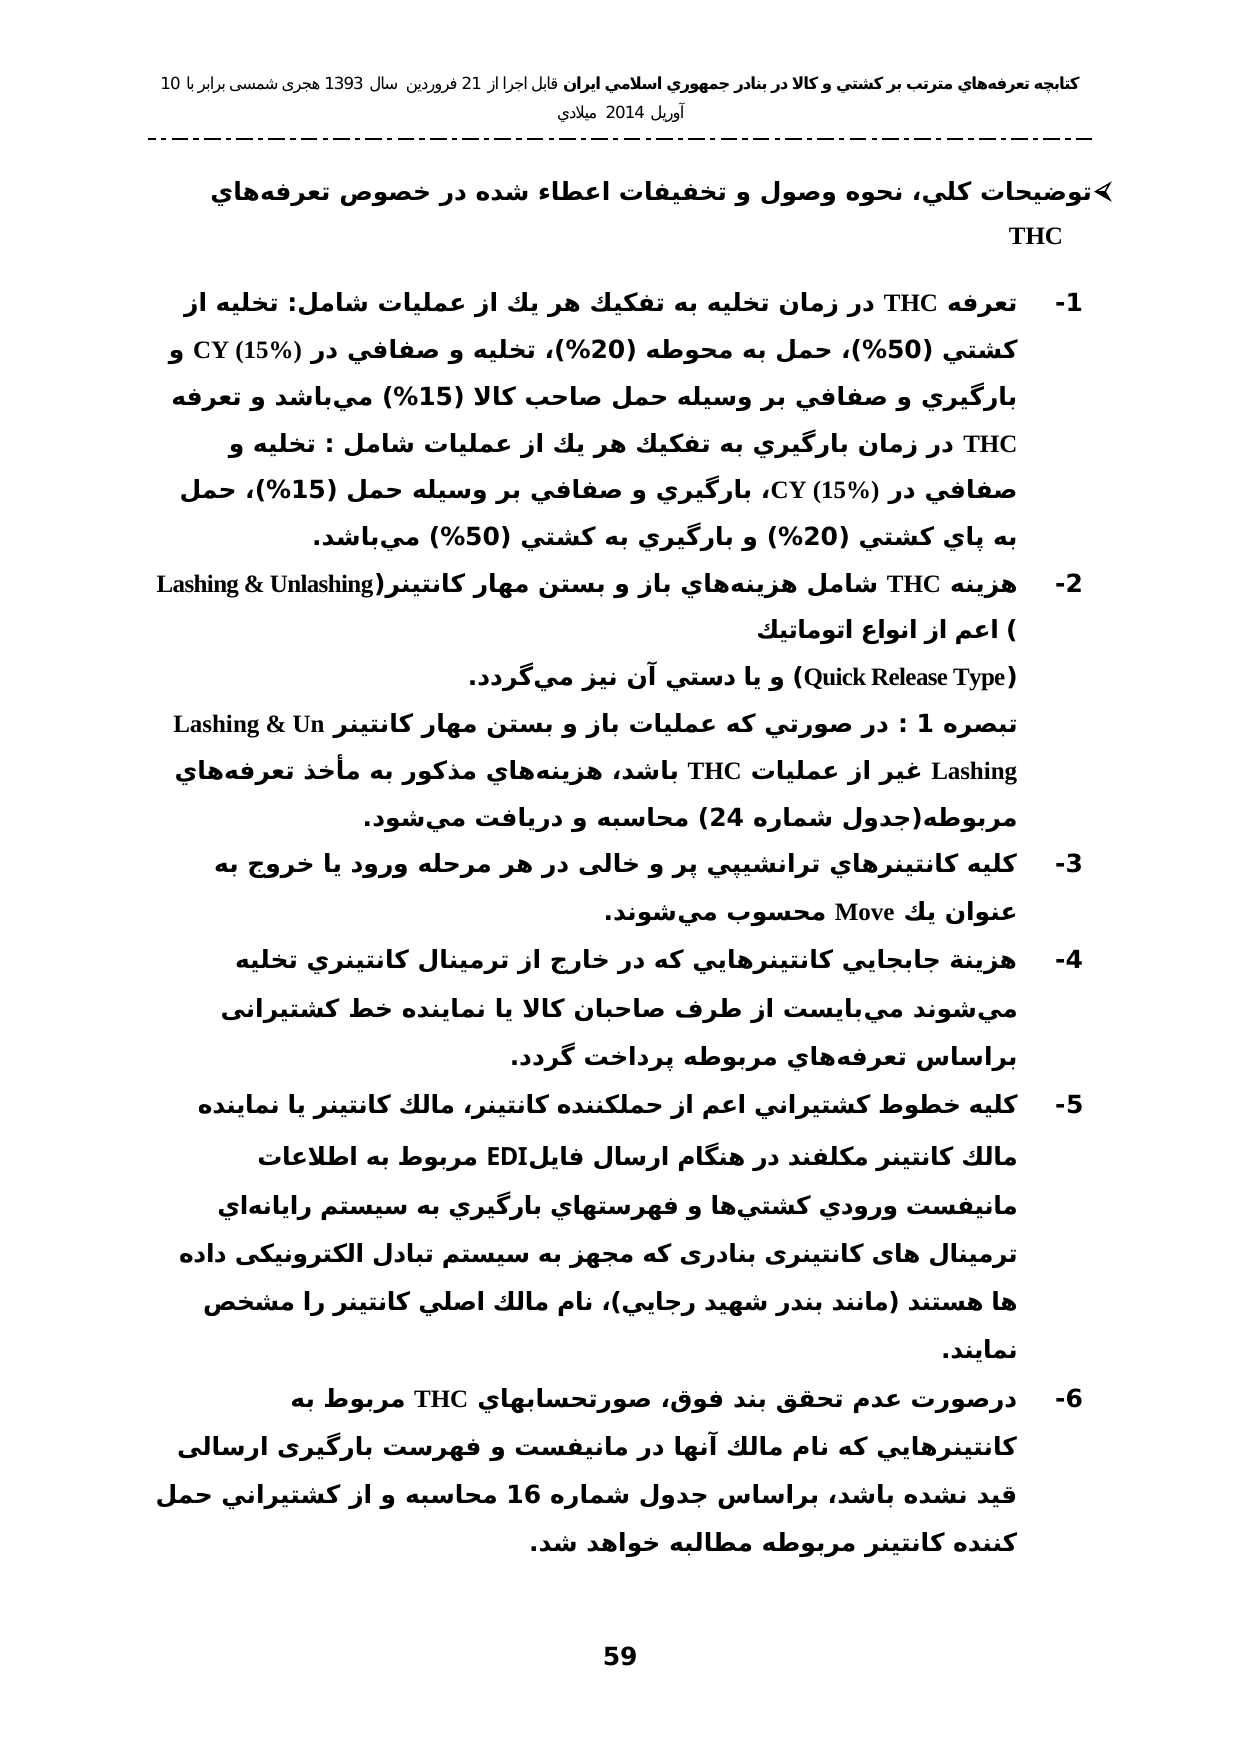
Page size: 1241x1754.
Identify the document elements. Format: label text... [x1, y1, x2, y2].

list هزينه THC شامل هزينه‌هاي باز و بستن مهار كانتينر(Lashing & Unlashing) اعم از انواع اتوماتيك (Quick Release Type) و يا دستي آن نیز مي‌گردد. [148, 569, 1055, 692]
list هزينة جابجايي كانتينرهايي كه در خارج از ترمينال كانتينري تخليه مي‌شوند مي‌بايست از طرف صاحبان كالا یا نماینده خط کشتیرانی براساس تعرفه‌هاي مربوطه پرداخت گردد. [148, 946, 1055, 1071]
list تعرفه THC در زمان تخليه به تفكيك هر يك از عمليات شامل: تخليه از كشتي (50%)، حمل به محوطه (20%)، تخليه و صفافي در CY (15%) و بارگيري و صفافي بر وسيله حمل صاحب كالا (15%) مي‌باشد و تعرفه THC در زمان بارگيري به تفكيك هر يك از عمليات شامل : تخليه و صفافي در CY (15%)، بارگيري و صفافي بر وسيله حمل (15%)، حمل به پاي كشتي (20%) و بارگيري به كشتي (50%) مي‌باشد. [148, 288, 1055, 551]
list کليه كانتينرهاي ترانشيپي پر و خالی در هر مرحله ورود یا خروج به عنوان يك Move محسوب مي‌شوند. [148, 849, 1055, 927]
list كليه خطوط كشتيراني اعم از حملكننده كانتينر، مالك كانتينر يا نماينده مالك كانتينر مكلفند در هنگام ارسال فایلEDI مربوط به اطلاعات مانيفست ورودي كشتي‌ها و فهرستهاي بارگيري به سيستم رايانه‌اي ترمينال های كانتينری بنادری که مجهز به سیستم تبادل الکترونیکی داده ها هستند (مانند بندر شهيد رجايي)، نام مالك اصلي كانتينر را مشخص نمايند. [148, 1090, 1055, 1365]
list تبصره 1 : در صورتي كه عمليات باز و بستن مهار كانتينر Lashing & Un Lashing غير از عمليات THC باشد، هزينه‌هاي مذكور به مأخذ تعرفه‌هاي مربوطه(جدول شماره 24) محاسبه و دريافت مي‌شود. [148, 709, 1017, 832]
list درصورت عدم تحقق بند فوق، صورتحسابهاي THC مربوط به كانتينرهايي كه نام مالك آنها در مانيفست و فهرست بارگیری ارسالی قيد نشده باشد، براساس جدول شماره 16 محاسبه و از كشتيراني حمل كننده كانتينر مربوطه مطالبه خواهد شد. [148, 1384, 1055, 1557]
list توضيحات كلي، نحوه وصول و تخفيفات اعطاء شده در خصوص تعرفه‌هاي THC [148, 177, 1093, 250]
